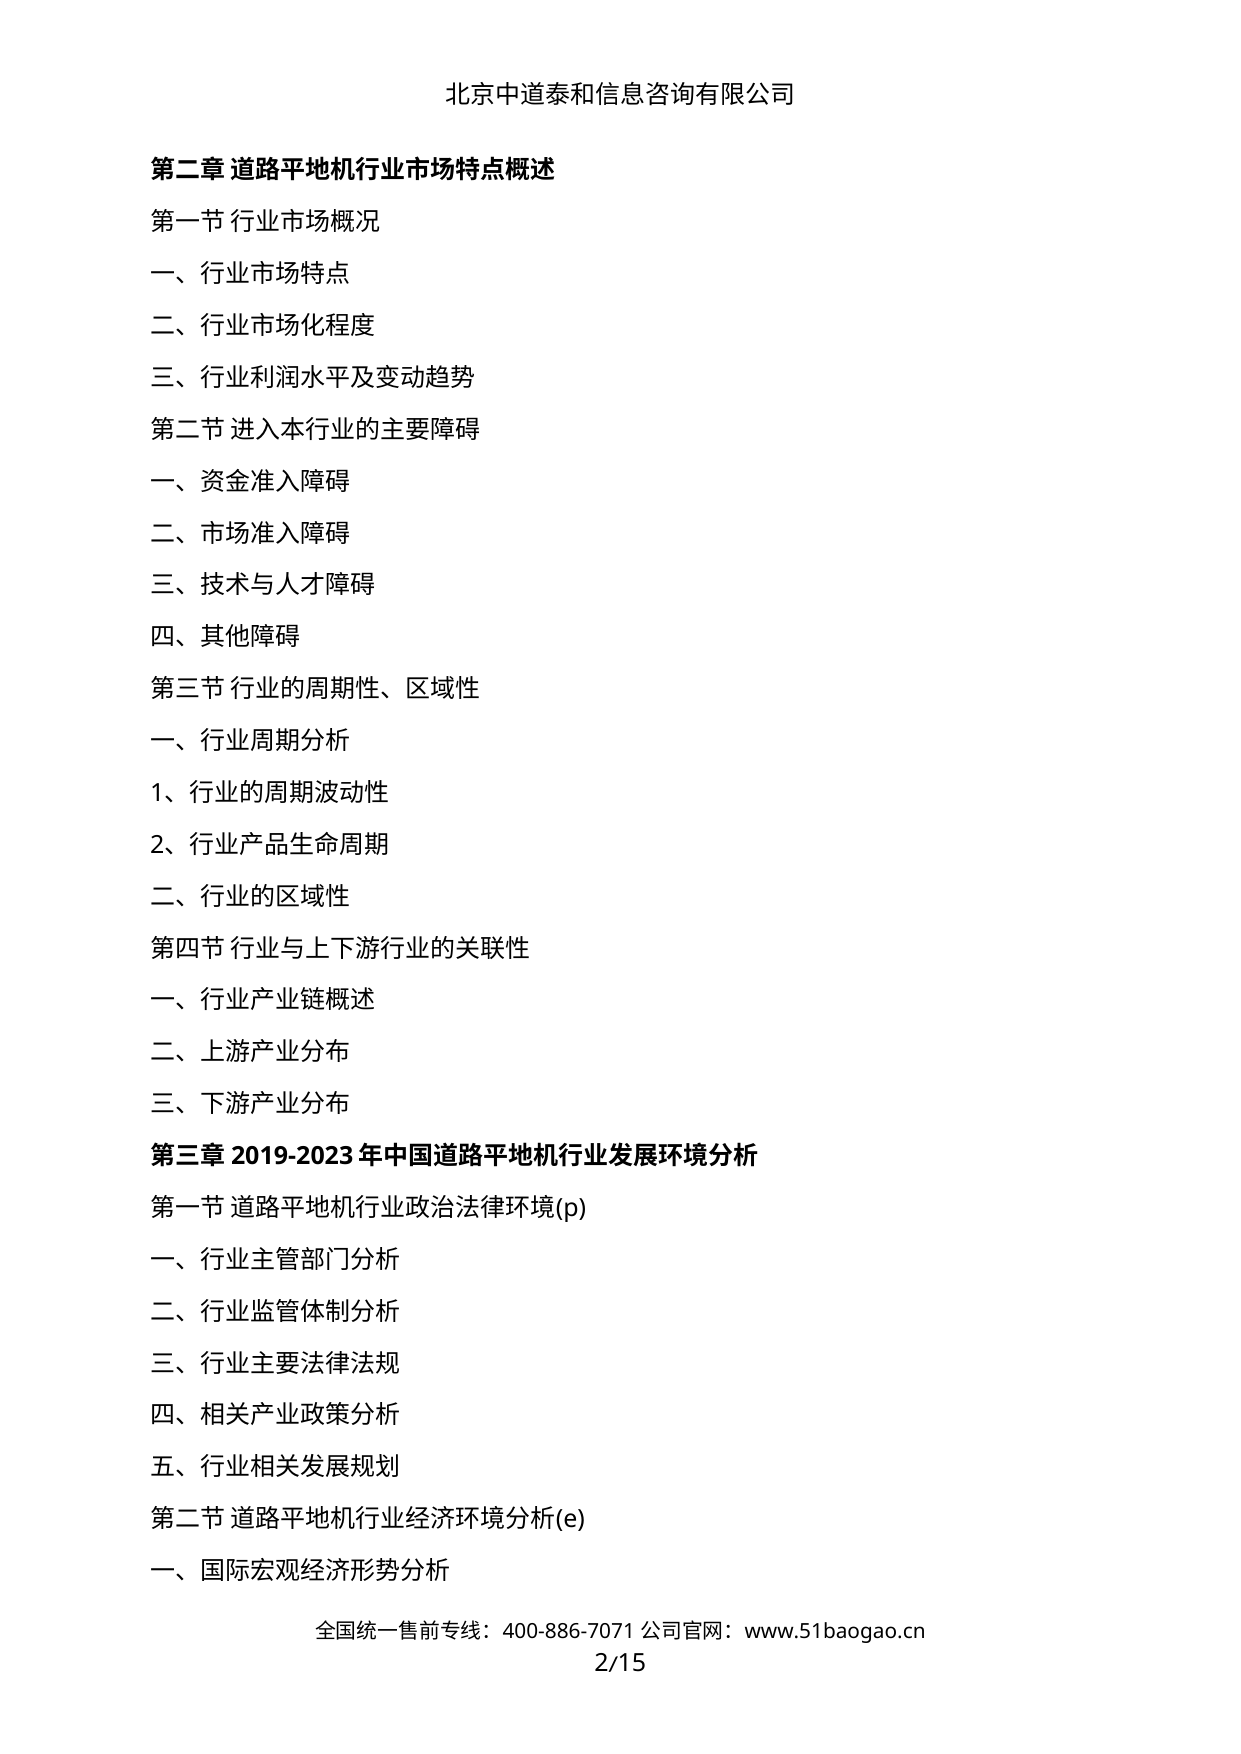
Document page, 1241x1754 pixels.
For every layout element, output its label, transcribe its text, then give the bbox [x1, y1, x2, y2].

text 2、行业产品生命周期 [150, 824, 1090, 861]
text 第三章 2019-2023年中国道路平地机行业发展环境分析 [150, 1136, 1090, 1172]
text 二、市场准入障碍 [150, 513, 1090, 549]
text 第二节 道路平地机行业经济环境分析(e) [150, 1499, 1090, 1535]
text 二、上游产业分布 [150, 1032, 1090, 1068]
text 第一节 行业市场概况 [150, 202, 1090, 238]
text 二、行业监管体制分析 [150, 1291, 1090, 1327]
text 二、行业市场化程度 [150, 306, 1090, 342]
text 一、行业市场特点 [150, 254, 1090, 290]
text 第二节 进入本行业的主要障碍 [150, 409, 1090, 446]
text 第一节 道路平地机行业政治法律环境(p) [150, 1187, 1090, 1224]
text 第四节 行业与上下游行业的关联性 [150, 928, 1090, 964]
text 一、行业周期分析 [150, 721, 1090, 757]
text 四、相关产业政策分析 [150, 1395, 1090, 1431]
text 第二章 道路平地机行业市场特点概述 [150, 150, 1090, 186]
text 一、国际宏观经济形势分析 [150, 1551, 1090, 1587]
text 五、行业相关发展规划 [150, 1447, 1090, 1483]
text 第三节 行业的周期性、区域性 [150, 669, 1090, 705]
text 1、行业的周期波动性 [150, 772, 1090, 809]
text 三、行业利润水平及变动趋势 [150, 357, 1090, 394]
text 一、行业产业链概述 [150, 980, 1090, 1016]
text 一、资金准入障碍 [150, 461, 1090, 497]
text 四、其他障碍 [150, 617, 1090, 653]
text 三、下游产业分布 [150, 1084, 1090, 1120]
text 二、行业的区域性 [150, 876, 1090, 912]
text 一、行业主管部门分析 [150, 1239, 1090, 1276]
text 三、行业主要法律法规 [150, 1343, 1090, 1379]
text 三、技术与人才障碍 [150, 565, 1090, 601]
